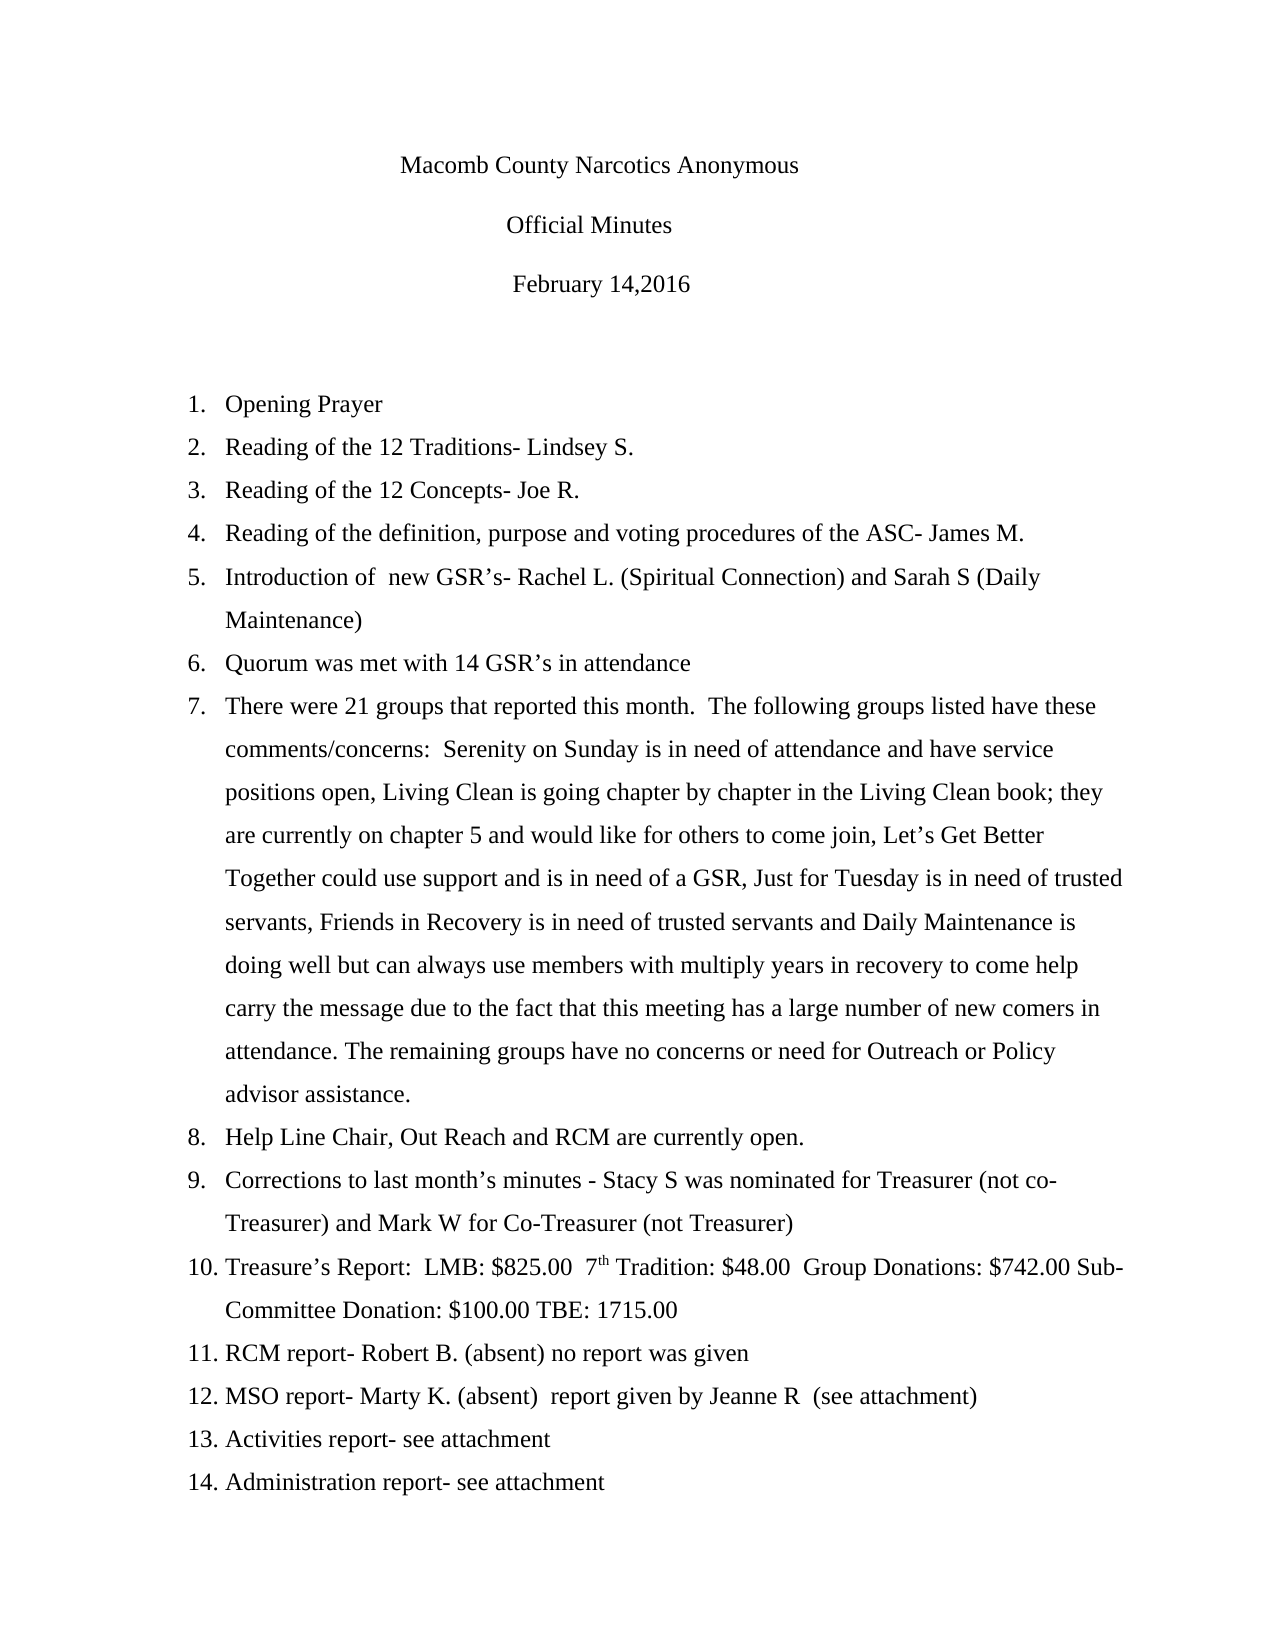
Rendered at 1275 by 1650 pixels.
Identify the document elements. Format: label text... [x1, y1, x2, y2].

list MSO report- Marty K. (absent) report given by Jeanne R (see attachment) [187, 1381, 1125, 1410]
list Treasure’s Report: LMB: $825.00 7th Tradition: $48.00 Group Donations: $742.00 Sub-Committee Donation: $100.00 TBE: 1715.00 [187, 1252, 1125, 1323]
list Administration report- see attachment [187, 1467, 1125, 1496]
list Corrections to last month’s minutes - Stacy S was nominated for Treasurer (not co-Treasurer) and Mark W for Co-Treasurer (not Treasurer) [187, 1165, 1125, 1237]
list Help Line Chair, Out Reach and RCM are currently open. [187, 1122, 1125, 1151]
list RCM report- Robert B. (absent) no report was given [187, 1338, 1125, 1367]
list Introduction of new GSR’s- Rachel L. (Spiritual Connection) and Sarah S (Daily Maintenance) [187, 562, 1125, 633]
list Opening Prayer [187, 389, 1125, 418]
text Official Minutes [150, 210, 1125, 238]
list Quorum was met with 14 GSR’s in attendance [187, 648, 1125, 677]
list Reading of the 12 Concepts- Joe R. [187, 475, 1125, 504]
list There were 21 groups that reported this month. The following groups listed have these comments/concerns: Serenity on Sunday is in need of attendance and have service positions open, Living Clean is going chapter by chapter in the Living Clean book; they are currently on chapter 5 and would like for others to come join, Let’s Get Better Together could use support and is in need of a GSR, Just for Tuesday is in need of trusted servants, Friends in Recovery is in need of trusted servants and Daily Maintenance is doing well but can always use members with multiply years in recovery to come help carry the message due to the fact that this meeting has a large number of new comers in attendance. The remaining groups have no concerns or need for Outreach or Policy advisor assistance. [187, 691, 1125, 1108]
text February 14,2016 [150, 269, 1125, 298]
text Macomb County Narcotics Anonymous [150, 150, 1125, 179]
list Reading of the definition, purpose and voting procedures of the ASC- James M. [187, 518, 1125, 547]
list Reading of the 12 Traditions- Lindsey S. [187, 432, 1125, 461]
list Activities report- see attachment [187, 1424, 1125, 1453]
